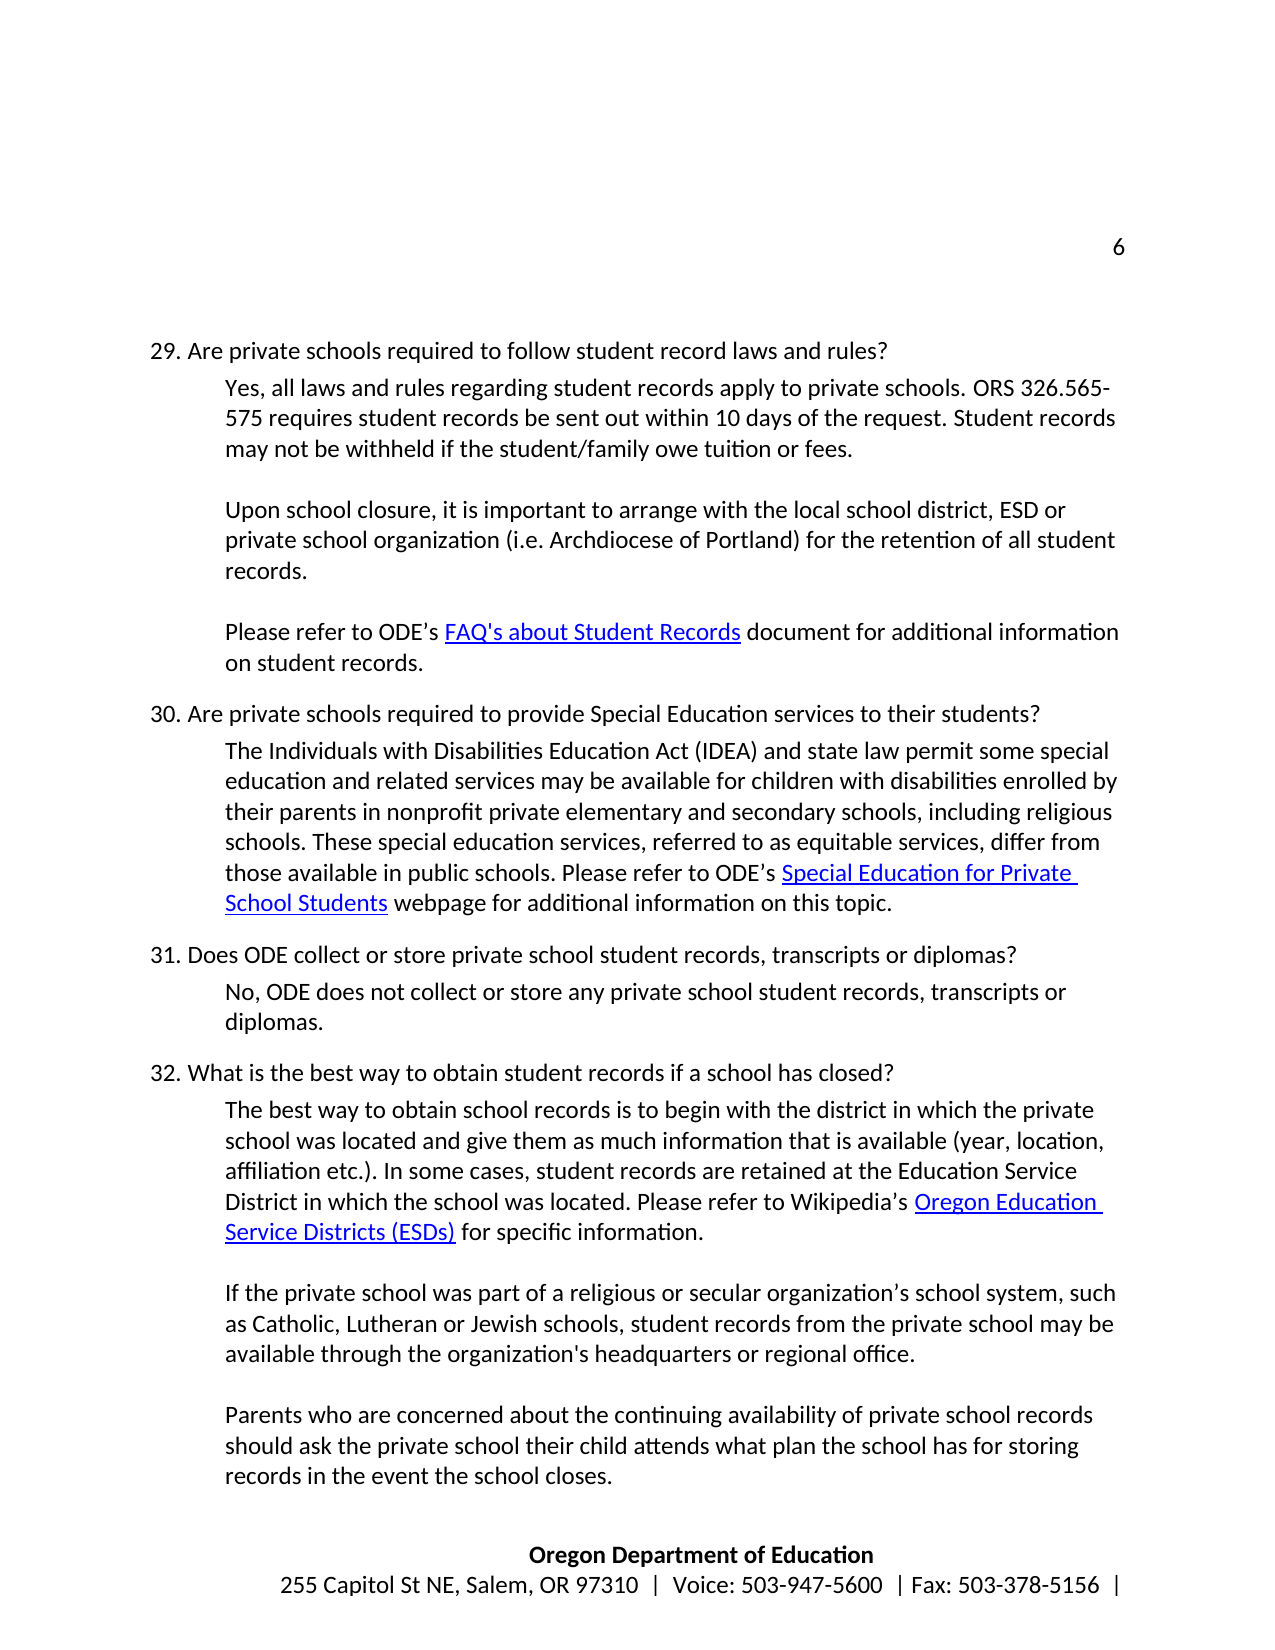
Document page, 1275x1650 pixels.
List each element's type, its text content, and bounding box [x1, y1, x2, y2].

subtitle Does ODE collect or store private school student records, transcripts or diplomas? [150, 939, 1125, 969]
text The best way to obtain school records is to begin with the district in which the private school was located and give them as much information that is available (year, location, affiliation etc.). In some cases, student records are retained at the Education Service District in which the school was located. Please refer to Wikipedia’s Oregon Education Service Districts (ESDs) for specific information. If the private school was part of a religious or secular organization’s school system, such as Catholic, Lutheran or Jewish schools, student records from the private school may be available through the organization's headquarters or regional office. Parents who are concerned about the continuing availability of private school records should ask the private school their child attends what plan the school has for storing records in the event the school closes. [225, 1094, 1125, 1491]
subtitle What is the best way to obtain student records if a school has closed? [150, 1057, 1125, 1088]
text No, ODE does not collect or store any private school student records, transcripts or diplomas. [225, 976, 1125, 1037]
subtitle Are private schools required to follow student record laws and rules? [150, 335, 1125, 366]
subtitle Are private schools required to provide Special Education services to their students? [150, 698, 1125, 729]
text The Individuals with Disabilities Education Act (IDEA) and state law permit some special education and related services may be available for children with disabilities enrolled by their parents in nonprofit private elementary and secondary schools, including religious schools. These special education services, referred to as equitable services, differ from those available in public schools. Please refer to ODE’s Special Education for Private School Students webpage for additional information on this topic. [225, 735, 1125, 918]
text Yes, all laws and rules regarding student records apply to private schools. ORS 326.565-575 requires student records be sent out within 10 days of the request. Student records may not be withheld if the student/family owe tuition or fees. Upon school closure, it is important to arrange with the local school district, ESD or private school organization (i.e. Archdiocese of Portland) for the retention of all student records. Please refer to ODE’s FAQ's about Student Records document for additional information on student records. [225, 372, 1125, 677]
